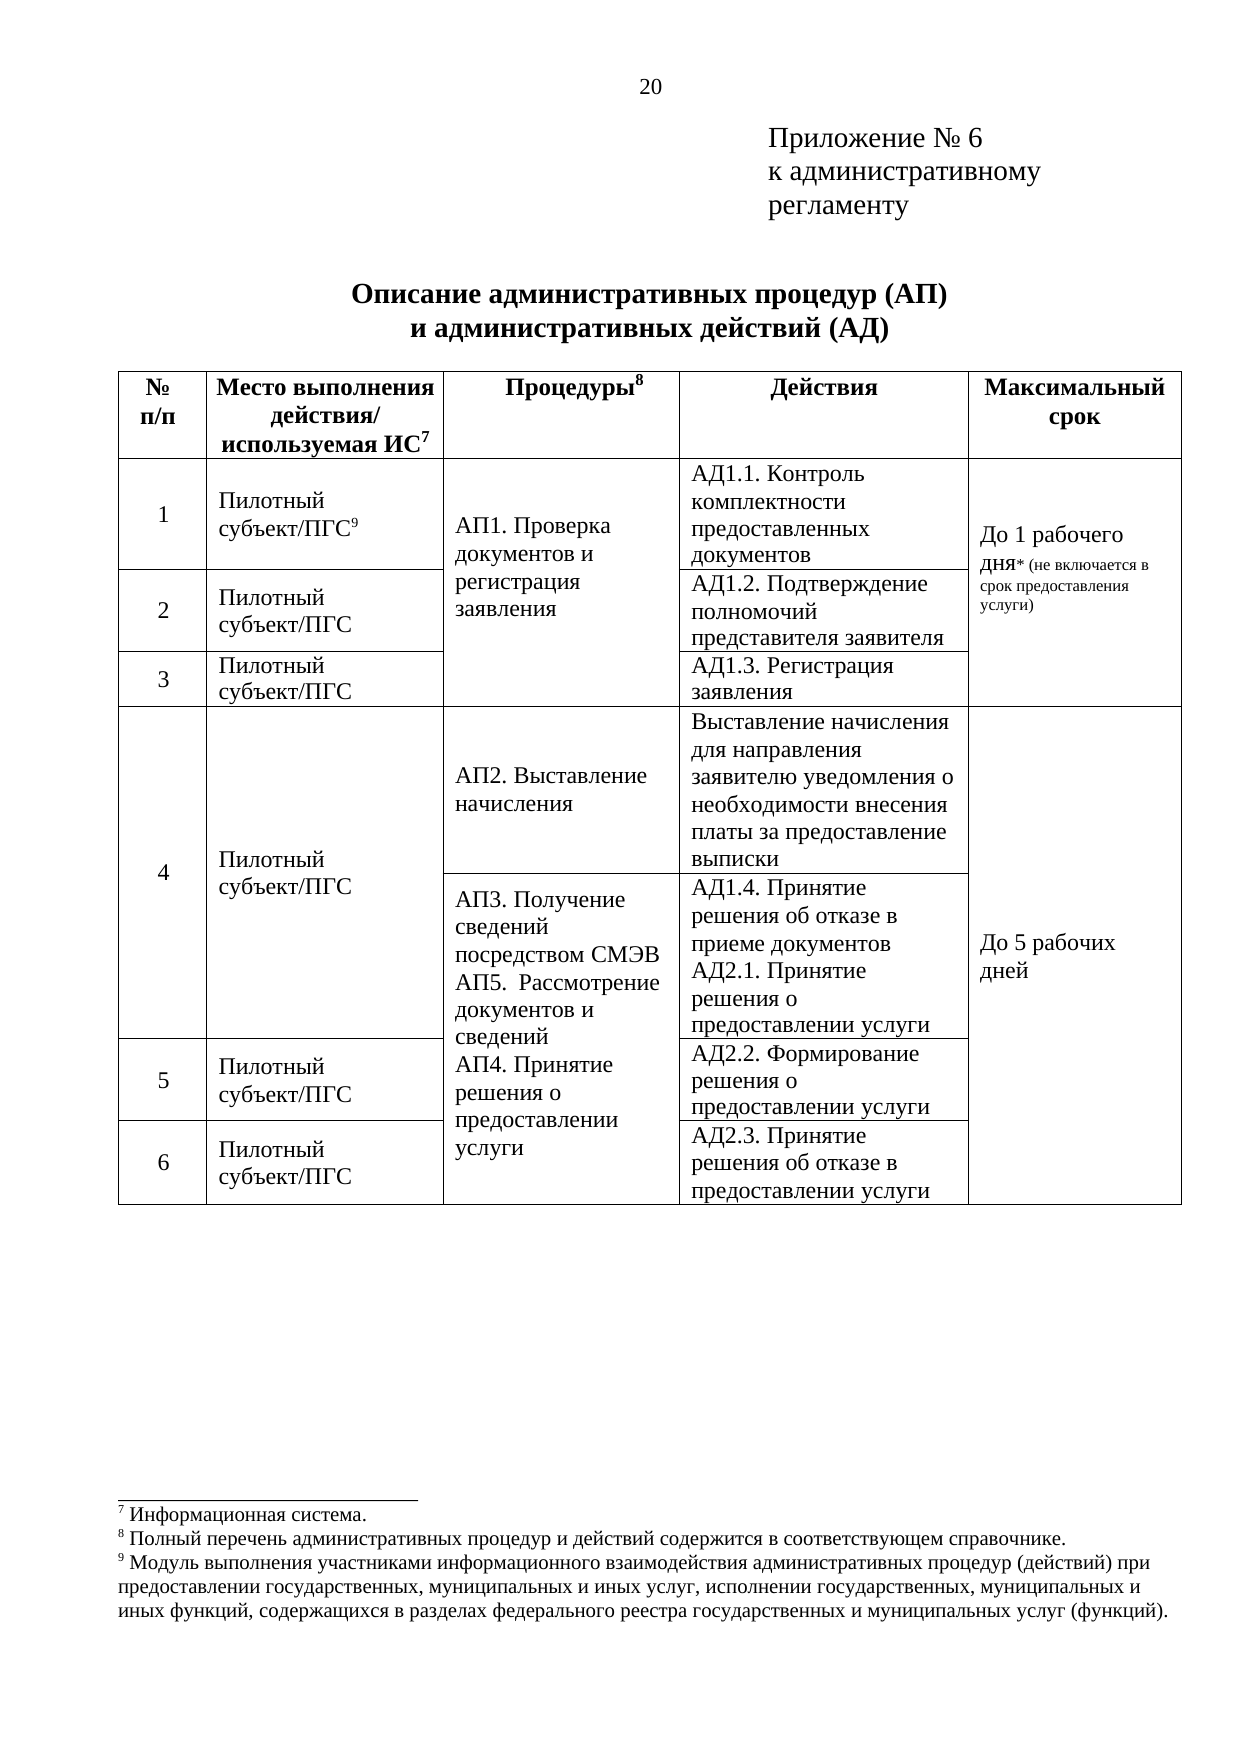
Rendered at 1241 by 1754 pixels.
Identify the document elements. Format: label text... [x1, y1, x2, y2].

table_header Место выполнения действия/ используемая ИС7 [207, 372, 443, 458]
table_cell До 5 рабочих дней [969, 707, 1181, 1204]
subtitle Описание административных процедур (АП) и административных действий (АД) [351, 276, 949, 343]
table_cell Пилотный субъект/ПГС [207, 570, 443, 651]
table_cell 5 [119, 1039, 206, 1120]
table_cell АП1. Проверка документов и регистрация заявления [444, 459, 679, 706]
text 8 Полный перечень административных процедур и действий содержится в соответствующем справочнике. [118, 1526, 1198, 1550]
table_cell Пилотный субъект/ПГС [207, 652, 443, 706]
table_cell До 1 рабочего дня* (не включается в срок предоставления услуги) [969, 459, 1181, 706]
table_header № п/п [119, 372, 206, 458]
table_cell 3 [119, 652, 206, 706]
text 7 Информационная система. [118, 1502, 1198, 1526]
table_cell АД1.4. Принятие решения об отказе в приеме документов АД2.1. Принятие решения о предоставлении услуги [680, 874, 968, 1038]
table_cell Пилотный субъект/ПГС [207, 1039, 443, 1120]
table_header Максимальный срок [969, 372, 1181, 458]
table_cell АД2.2. Формирование решения о предоставлении услуги [680, 1039, 968, 1120]
table_cell Пилотный субъект/ПГС [207, 707, 443, 1038]
text 9 Модуль выполнения участниками информационного взаимодействия административных процедур (действий) при предоставлении государственных, муниципальных и иных услуг, исполнении государственных, муниципальных и иных функций, содержащихся в разделах федерального реестра государственных и муниципальных услуг (функций). [118, 1550, 1182, 1622]
table_cell 4 [119, 707, 206, 1038]
table_cell АД1.1. Контроль комплектности предоставленных документов [680, 459, 968, 568]
table_cell АП2. Выставление начисления [444, 707, 679, 872]
table_header Действия [680, 372, 968, 458]
table_cell Пилотный субъект/ПГС [207, 1121, 443, 1204]
table_cell Выставление начисления для направления заявителю уведомления о необходимости внесения платы за предоставление выписки [680, 707, 968, 872]
table_cell 6 [119, 1121, 206, 1204]
table_header Процедуры8 [444, 372, 679, 458]
table_cell АД2.3. Принятие решения об отказе в предоставлении услуги [680, 1121, 968, 1204]
table_cell АД1.3. Регистрация заявления [680, 652, 968, 706]
text к административному регламенту [768, 153, 1175, 220]
table_cell АД1.2. Подтверждение полномочий представителя заявителя [680, 570, 968, 651]
text Приложение № 6 [768, 120, 1198, 153]
table_cell Пилотный субъект/ПГС9 [207, 459, 443, 568]
table_cell АП3. Получение сведений посредством СМЭВ АП5. Рассмотрение документов и сведений АП4. Принятие решения о предоставлении услуги [444, 874, 679, 1204]
table_cell 1 [119, 459, 206, 568]
table_cell 2 [119, 570, 206, 651]
